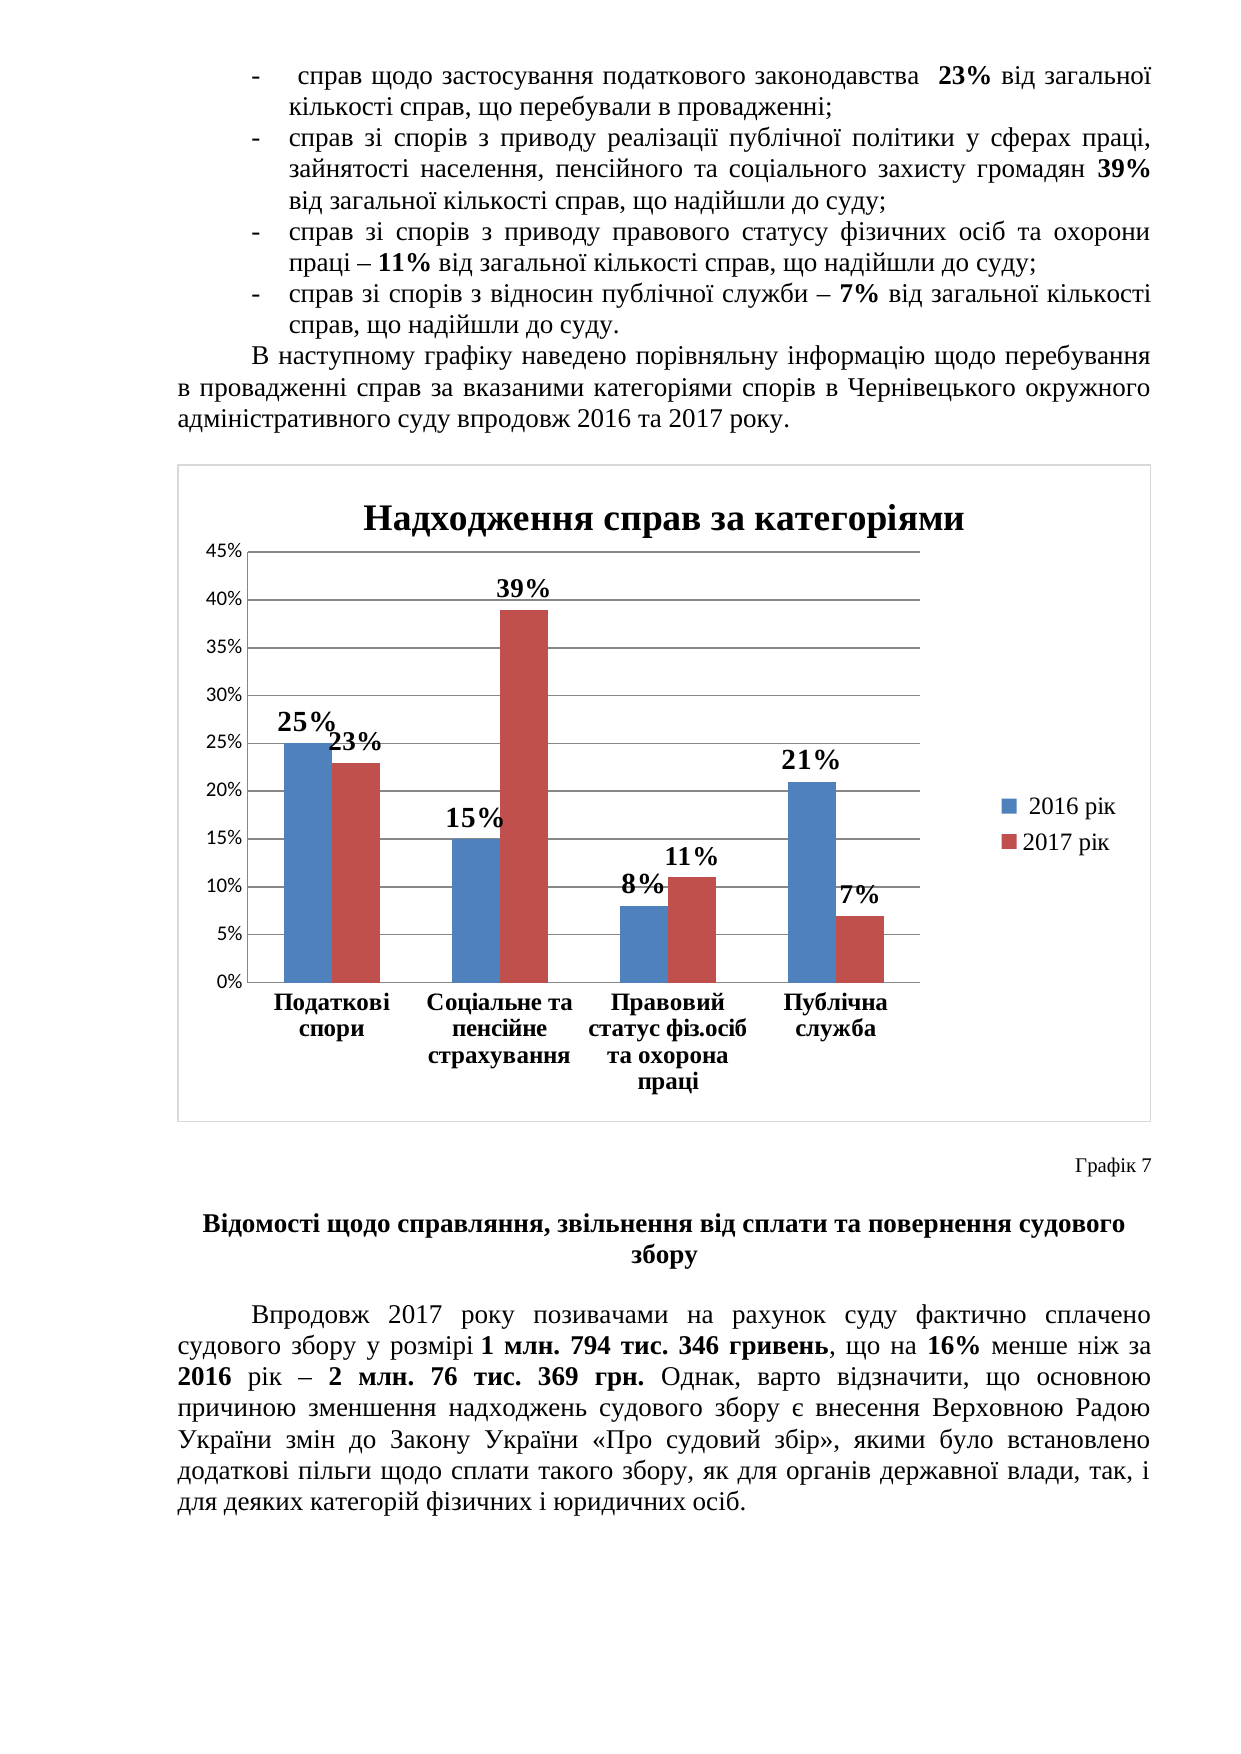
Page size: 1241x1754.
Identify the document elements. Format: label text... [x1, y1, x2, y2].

text В наступному графіку наведено порівняльну інформацію щодо перебування в провадженні справ за вказаними категоріями спорів в Чернівецького окружного адміністративного суду впродовж 2016 та 2017 року. [177, 339, 1152, 433]
text Відомості щодо справляння, звільнення від сплати та повернення судового збору [177, 1207, 1152, 1269]
text Впродовж 2017 року позивачами на рахунок суду фактично сплачено судового збору у розмірі 1 млн. 794 тис. 346 гривень, що на 16% менше ніж за 2016 рік – 2 млн. 76 тис. 369 грн. Однак, варто відзначити, що основною причиною зменшення надходжень судового збору є внесення Верховною Радою України змін до Закону України «Про судовий збір», якими було встановлено додаткові пільги щодо сплати такого збору, як для органів державної влади, так, і для деяких категорій фізичних і юридичних осіб. [177, 1298, 1152, 1516]
list справ зі спорів з відносин публічної служби – 7% від загальної кількості справ, що надійшли до суду. [251, 277, 1152, 339]
list справ зі спорів з приводу реалізації публічної політики у сферах праці, зайнятості населення, пенсійного та соціального захисту громадян 39% від загальної кількості справ, що надійшли до суду; [251, 121, 1152, 215]
list справ щодо застосування податкового законодавства 23% від загальної кількості справ, що перебували в провадженні; [251, 59, 1152, 121]
text Графік 7 [177, 1153, 1152, 1177]
list справ зі спорів з приводу правового статусу фізичних осіб та охорони праці – 11% від загальної кількості справ, що надійшли до суду; [251, 215, 1152, 277]
